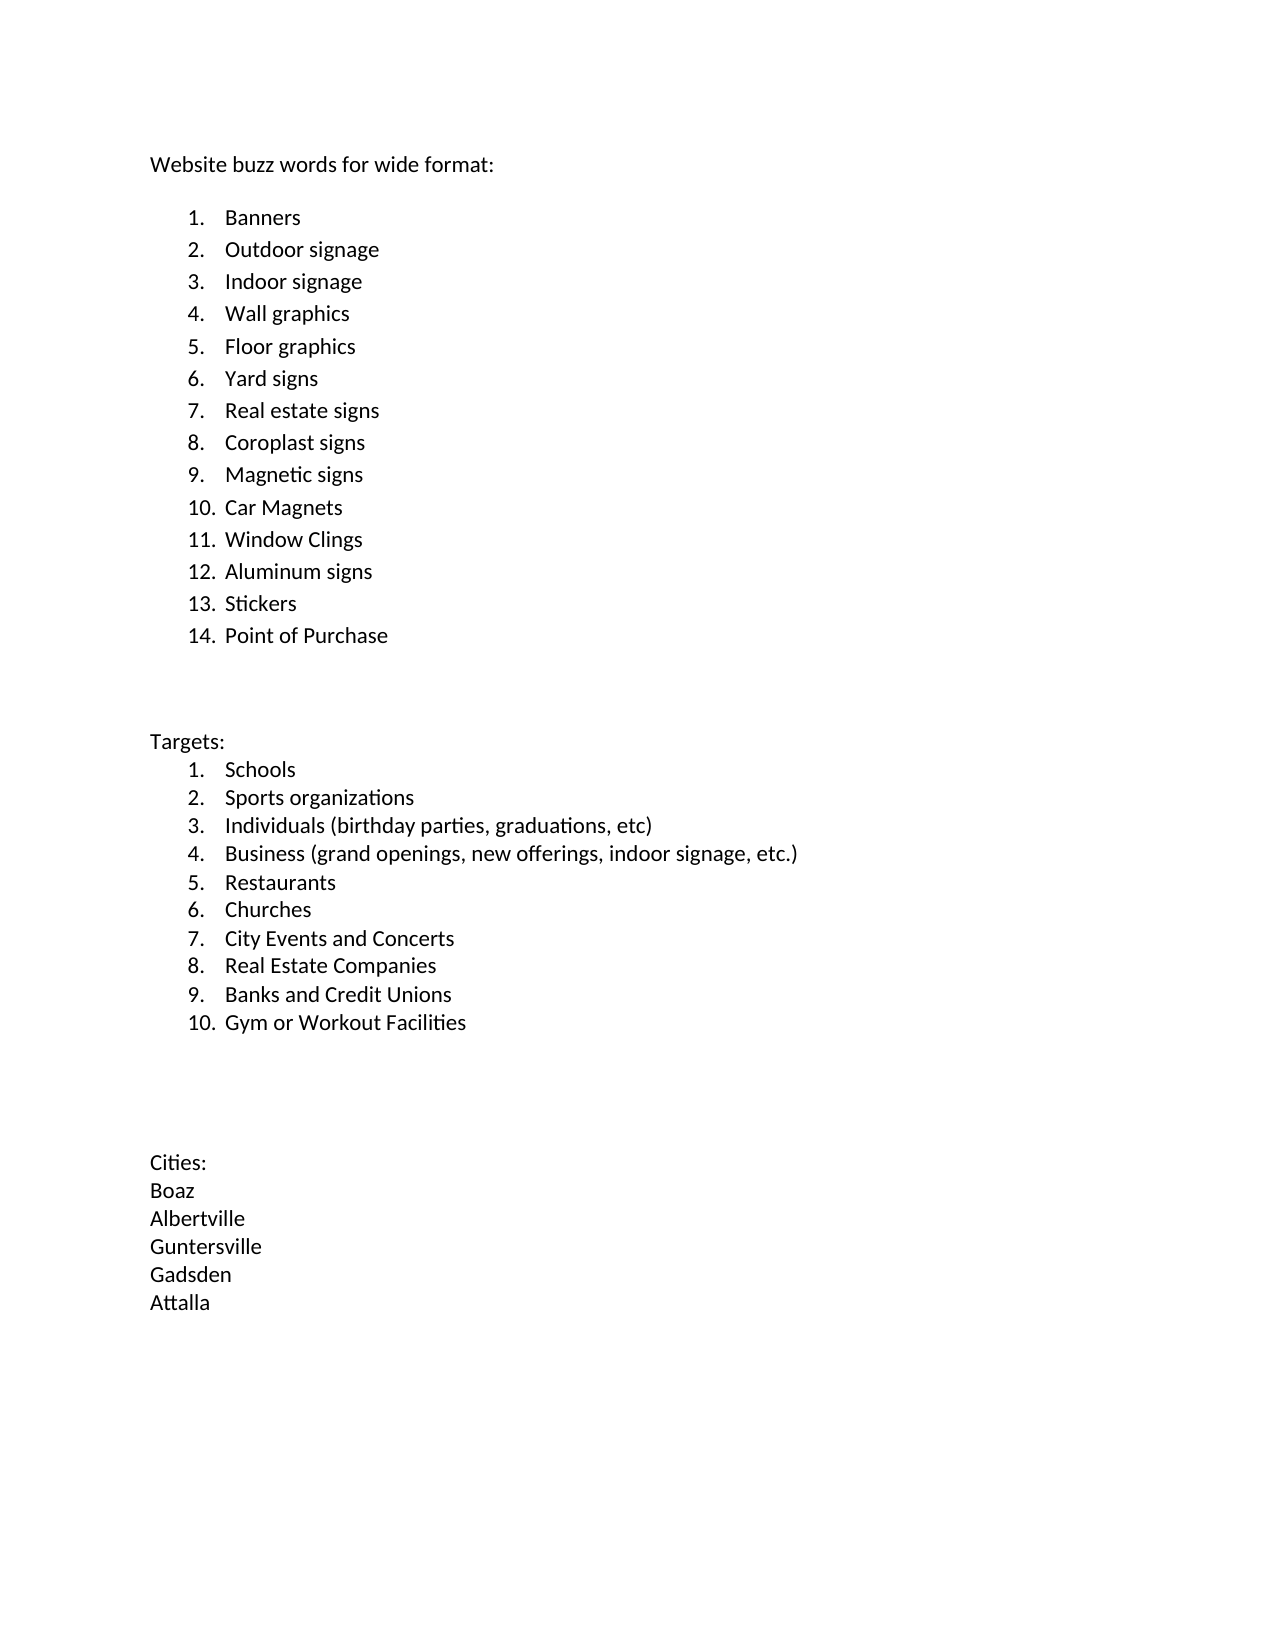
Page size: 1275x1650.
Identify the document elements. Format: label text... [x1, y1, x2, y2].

list Gym or Workout Facilities [187, 1008, 1125, 1036]
list Floor graphics [187, 332, 1125, 360]
list City Events and Concerts [187, 924, 1125, 952]
text Website buzz words for wide format: [150, 150, 1125, 178]
list Schools [187, 756, 1125, 783]
text Albertville [150, 1204, 1125, 1232]
list Business (grand openings, new offerings, indoor signage, etc.) [187, 839, 1125, 868]
text Attalla [150, 1288, 1125, 1316]
list Wall graphics [187, 299, 1125, 328]
list Window Clings [187, 525, 1125, 553]
list Magnetic signs [187, 461, 1125, 488]
list Restaurants [187, 868, 1125, 896]
text Cities: [150, 1148, 1125, 1176]
list Individuals (birthday parties, graduations, etc) [187, 812, 1125, 839]
list Coroplast signs [187, 428, 1125, 456]
list Yard signs [187, 364, 1125, 392]
list Stickers [187, 589, 1125, 617]
list Banks and Credit Unions [187, 980, 1125, 1008]
text Gadsden [150, 1260, 1125, 1288]
list Car Magnets [187, 493, 1125, 521]
list Indoor signage [187, 267, 1125, 295]
list Churches [187, 896, 1125, 924]
list Real Estate Companies [187, 952, 1125, 980]
text Guntersville [150, 1232, 1125, 1260]
text Targets: [150, 727, 1125, 756]
list Sports organizations [187, 783, 1125, 812]
list Banners [187, 203, 1125, 231]
list Point of Purchase [187, 621, 1125, 649]
list Aluminum signs [187, 557, 1125, 585]
list Outdoor signage [187, 235, 1125, 263]
list Real estate signs [187, 396, 1125, 424]
text Boaz [150, 1176, 1125, 1204]
